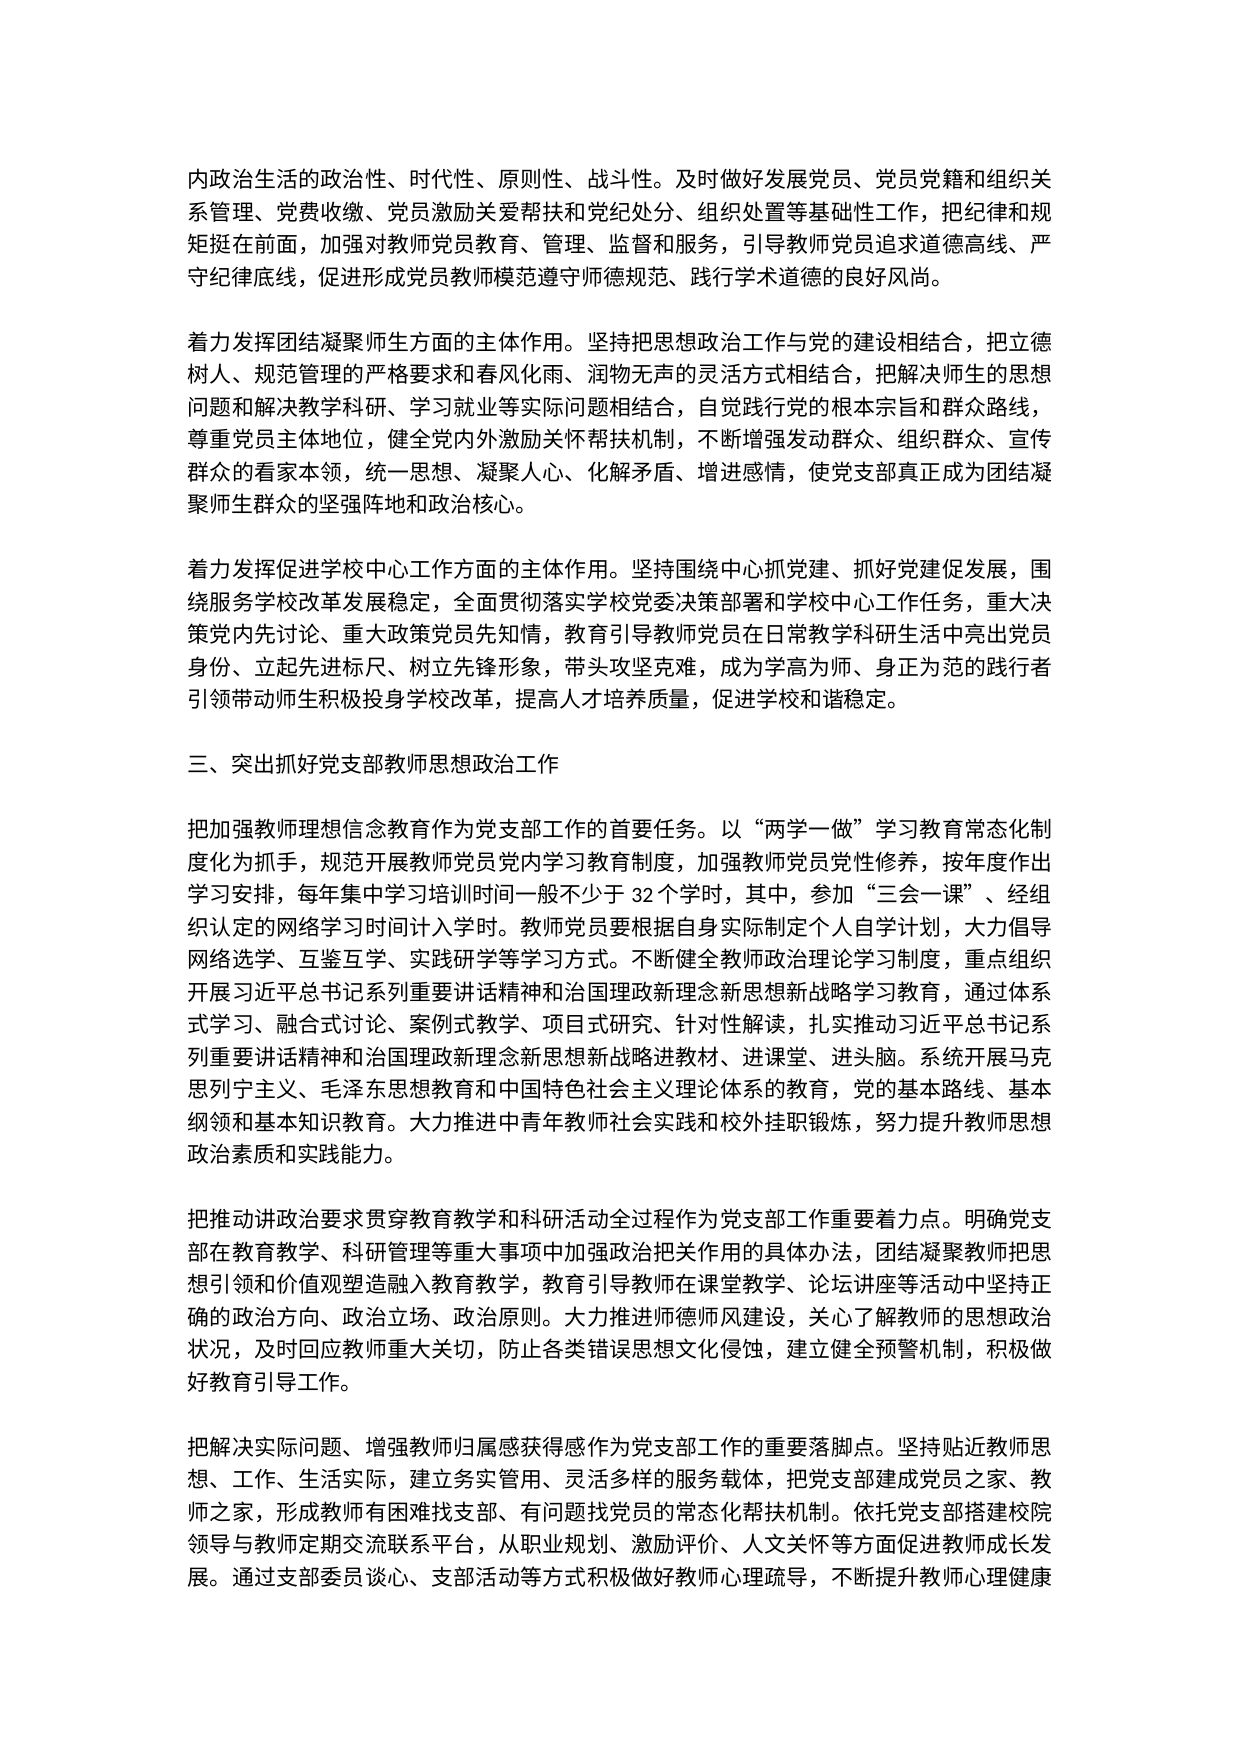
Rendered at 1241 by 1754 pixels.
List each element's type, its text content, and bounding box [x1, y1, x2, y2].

text 把推动讲政治要求贯穿教育教学和科研活动全过程作为党支部工作重要着力点。明确党支部在教育教学、科研管理等重大事项中加强政治把关作用的具体办法，团结凝聚教师把思想引领和价值观塑造融入教育教学，教育引导教师在课堂教学、论坛讲座等活动中坚持正确的政治方向、政治立场、政治原则。大力推进师德师风建设，关心了解教师的思想政治状况，及时回应教师重大关切，防止各类错误思想文化侵蚀，建立健全预警机制，积极做好教育引导工作。 [187, 1202, 1053, 1397]
text 着力发挥团结凝聚师生方面的主体作用。坚持把思想政治工作与党的建设相结合，把立德树人、规范管理的严格要求和春风化雨、润物无声的灵活方式相结合，把解决师生的思想问题和解决教学科研、学习就业等实际问题相结合，自觉践行党的根本宗旨和群众路线，尊重党员主体地位，健全党内外激励关怀帮扶机制，不断增强发动群众、组织群众、宣传群众的看家本领，统一思想、凝聚人心、化解矛盾、增进感情，使党支部真正成为团结凝聚师生群众的坚强阵地和政治核心。 [187, 324, 1053, 519]
text 把加强教师理想信念教育作为党支部工作的首要任务。以“两学一做”学习教育常态化制度化为抓手，规范开展教师党员党内学习教育制度，加强教师党员党性修养，按年度作出学习安排，每年集中学习培训时间一般不少于32个学时，其中，参加“三会一课”、经组织认定的网络学习时间计入学时。教师党员要根据自身实际制定个人自学计划，大力倡导网络选学、互鉴互学、实践研学等学习方式。不断健全教师政治理论学习制度，重点组织开展习近平总书记系列重要讲话精神和治国理政新理念新思想新战略学习教育，通过体系式学习、融合式讨论、案例式教学、项目式研究、针对性解读，扎实推动习近平总书记系列重要讲话精神和治国理政新理念新思想新战略进教材、进课堂、进头脑。系统开展马克思列宁主义、毛泽东思想教育和中国特色社会主义理论体系的教育，党的基本路线、基本纲领和基本知识教育。大力推进中青年教师社会实践和校外挂职锻炼，努力提升教师思想政治素质和实践能力。 [187, 812, 1053, 1169]
text 着力发挥促进学校中心工作方面的主体作用。坚持围绕中心抓党建、抓好党建促发展，围绕服务学校改革发展稳定，全面贯彻落实学校党委决策部署和学校中心工作任务，重大决策党内先讨论、重大政策党员先知情，教育引导教师党员在日常教学科研生活中亮出党员身份、立起先进标尺、树立先锋形象，带头攻坚克难，成为学高为师、身正为范的践行者，引领带动师生积极投身学校改革，提高人才培养质量，促进学校和谐稳定。 [187, 552, 1053, 714]
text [187, 1429, 1053, 1592]
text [187, 162, 1053, 292]
text 三、突出抓好党支部教师思想政治工作 [187, 747, 1053, 779]
